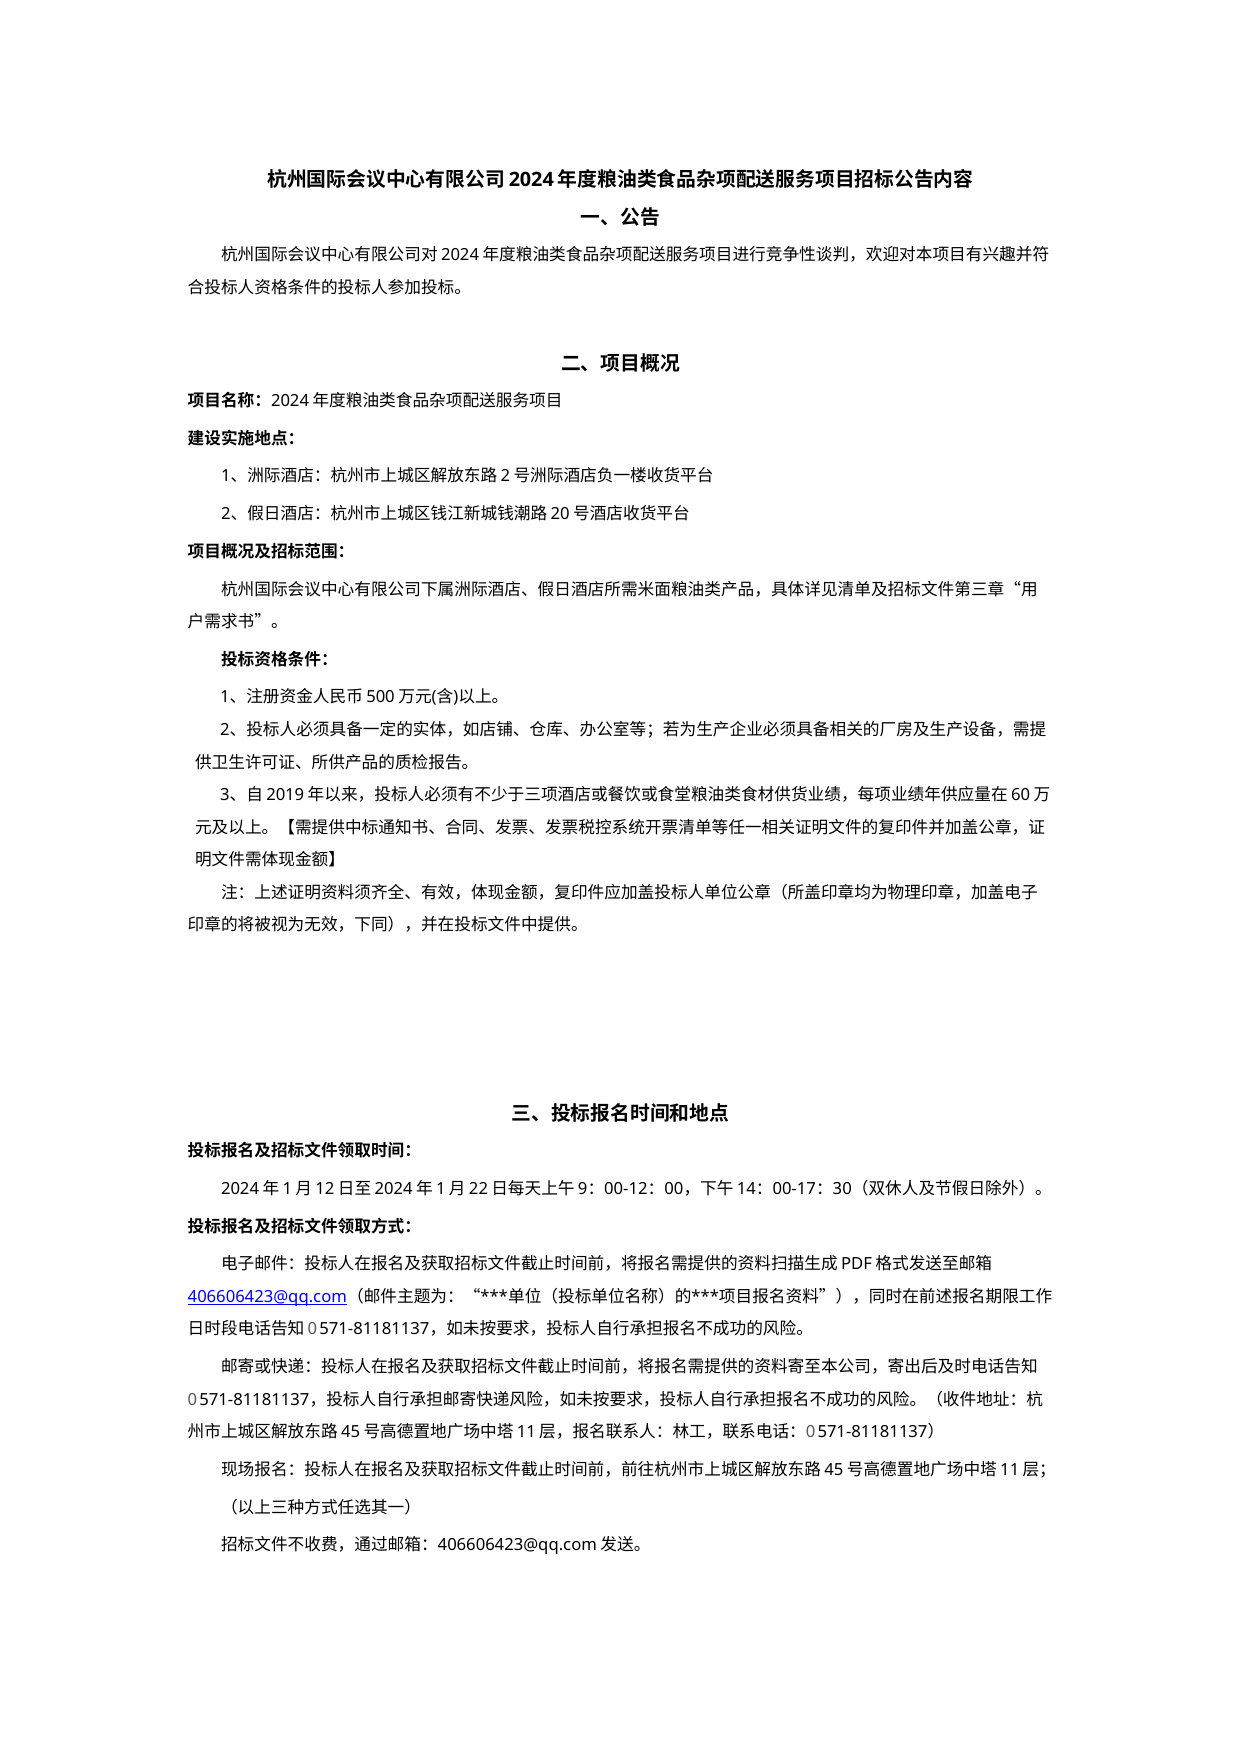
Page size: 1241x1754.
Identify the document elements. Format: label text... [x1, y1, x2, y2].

text 1、洲际酒店：杭州市上城区解放东路2号洲际酒店负一楼收货平台 [187, 458, 1053, 491]
text 项目概况及招标范围： [187, 534, 1053, 566]
text 3、自2019年以来，投标人必须有不少于三项酒店或餐饮或食堂粮油类食材供货业绩，每项业绩年供应量在60万元及以上。【需提供中标通知书、合同、发票、发票税控系统开票清单等任一相关证明文件的复印件并加盖公章，证明文件需体现金额】 [195, 777, 1053, 874]
subtitle 二、项目概况 [187, 345, 1053, 378]
subtitle 杭州国际会议中心有限公司2024年度粮油类食品杂项配送服务项目招标公告内容 [187, 162, 1053, 194]
text 邮寄或快递：投标人在报名及获取招标文件截止时间前，将报名需提供的资料寄至本公司，寄出后及时电话告知0571-81181137，投标人自行承担邮寄快递风险，如未按要求，投标人自行承担报名不成功的风险。（收件地址：杭州市上城区解放东路45号高德置地广场中塔11层，报名联系人：林工，联系电话：0571-81181137） [187, 1349, 1053, 1447]
text 三、投标报名时间和地点 [187, 1096, 1053, 1128]
text 招标文件不收费，通过邮箱：406606423@qq.com发送。 [187, 1527, 1053, 1560]
text （以上三种方式任选其一） [187, 1489, 1053, 1522]
text 投标资格条件： [187, 642, 1053, 674]
text 2、投标人必须具备一定的实体，如店铺、仓库、办公室等；若为生产企业必须具备相关的厂房及生产设备，需提供卫生许可证、所供产品的质检报告。 [195, 712, 1053, 777]
text 投标报名及招标文件领取方式： [187, 1209, 1053, 1241]
text 2、假日酒店：杭州市上城区钱江新城钱潮路20号酒店收货平台 [187, 496, 1053, 529]
text 一、公告 [187, 200, 1053, 232]
text 建设实施地点： [187, 421, 1053, 453]
text 注：上述证明资料须齐全、有效，体现金额，复印件应加盖投标人单位公章（所盖印章均为物理印章，加盖电子印章的将被视为无效，下同），并在投标文件中提供。 [187, 874, 1053, 939]
text 现场报名：投标人在报名及获取招标文件截止时间前，前往杭州市上城区解放东路45号高德置地广场中塔11层； [187, 1452, 1053, 1484]
text 项目名称：2024年度粮油类食品杂项配送服务项目 [187, 383, 1053, 416]
text 杭州国际会议中心有限公司下属洲际酒店、假日酒店所需米面粮油类产品，具体详见清单及招标文件第三章“用户需求书”。 [187, 572, 1053, 637]
text 杭州国际会议中心有限公司对2024年度粮油类食品杂项配送服务项目进行竞争性谈判，欢迎对本项目有兴趣并符合投标人资格条件的投标人参加投标。 [187, 237, 1053, 302]
text 投标报名及招标文件领取时间： [187, 1133, 1053, 1166]
text 2024年1月12日至2024年1月22日每天上午9：00-12：00，下午14：00-17：30（双休人及节假日除外）。 [187, 1171, 1053, 1203]
text 电子邮件：投标人在报名及获取招标文件截止时间前，将报名需提供的资料扫描生成PDF格式发送至邮箱406606423@qq.com（邮件主题为：“***单位（投标单位名称）的***项目报名资料”），同时在前述报名期限工作日时段电话告知0571-81181137，如未按要求，投标人自行承担报名不成功的风险。 [187, 1246, 1053, 1344]
text 1、注册资金人民币500万元(含)以上。 [195, 679, 1053, 712]
